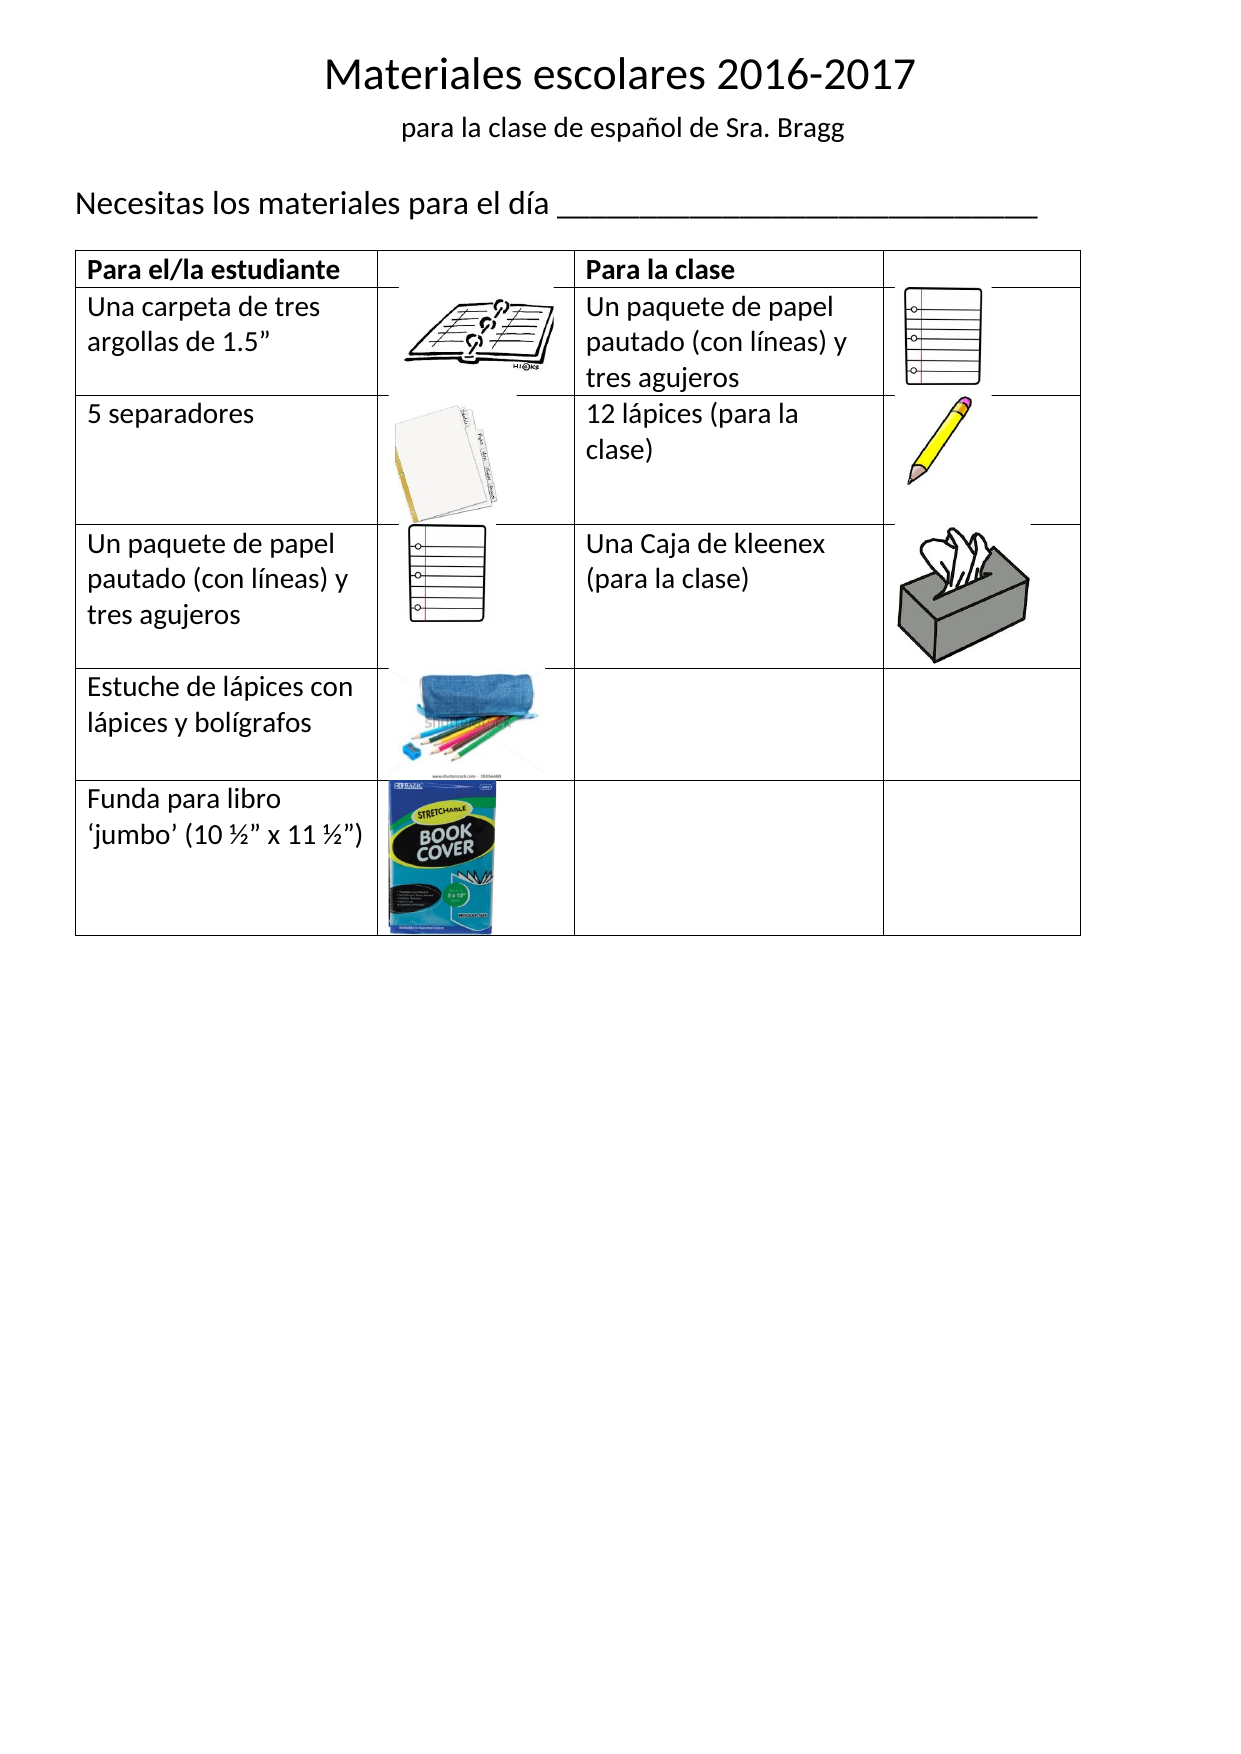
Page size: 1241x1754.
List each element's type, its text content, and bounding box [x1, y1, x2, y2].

table_cell [884, 669, 1080, 779]
table_cell [575, 781, 883, 935]
table_cell 12 lápices (para la clase) [575, 396, 883, 524]
table_header [378, 251, 574, 287]
text Materiales escolares 2016-2017 [75, 45, 1165, 101]
picture [388, 668, 545, 935]
table_cell [517, 396, 574, 524]
table_cell [378, 288, 574, 394]
table_cell [378, 525, 574, 667]
table_cell 5 separadores [76, 396, 377, 524]
picture [388, 395, 517, 622]
table_cell [884, 781, 1080, 935]
table_cell Funda para libro ‘jumbo’ (10 ½” x 11 ½”) [76, 781, 377, 935]
table_cell [884, 396, 1080, 524]
table_cell Una carpeta de tres argollas de 1.5” [76, 288, 377, 394]
table_cell [545, 669, 574, 779]
table_cell Un paquete de papel pautado (con líneas) y tres agujeros [575, 288, 883, 394]
table_header [884, 251, 1080, 287]
picture [398, 287, 554, 391]
table_cell Estuche de lápices con lápices y bolígrafos [76, 669, 377, 779]
picture [894, 395, 992, 493]
table_cell [575, 669, 883, 779]
table_cell Una Caja de kleenex (para la clase) [575, 525, 883, 667]
text para la clase de español de Sra. Bragg [75, 109, 1165, 145]
table_cell [884, 525, 894, 667]
table_cell [1031, 525, 1080, 667]
table_cell [378, 781, 388, 935]
table_cell [884, 288, 1080, 394]
table_cell [497, 781, 574, 935]
text Necesitas los materiales para el día _____________________________ [75, 182, 1165, 223]
picture [894, 287, 992, 385]
table_header Para la clase [575, 251, 883, 287]
table_cell [378, 669, 388, 779]
table_header Para el/la estudiante [76, 251, 377, 287]
picture [894, 524, 1031, 668]
table_cell Un paquete de papel pautado (con líneas) y tres agujeros [76, 525, 377, 667]
table_cell [378, 396, 388, 524]
